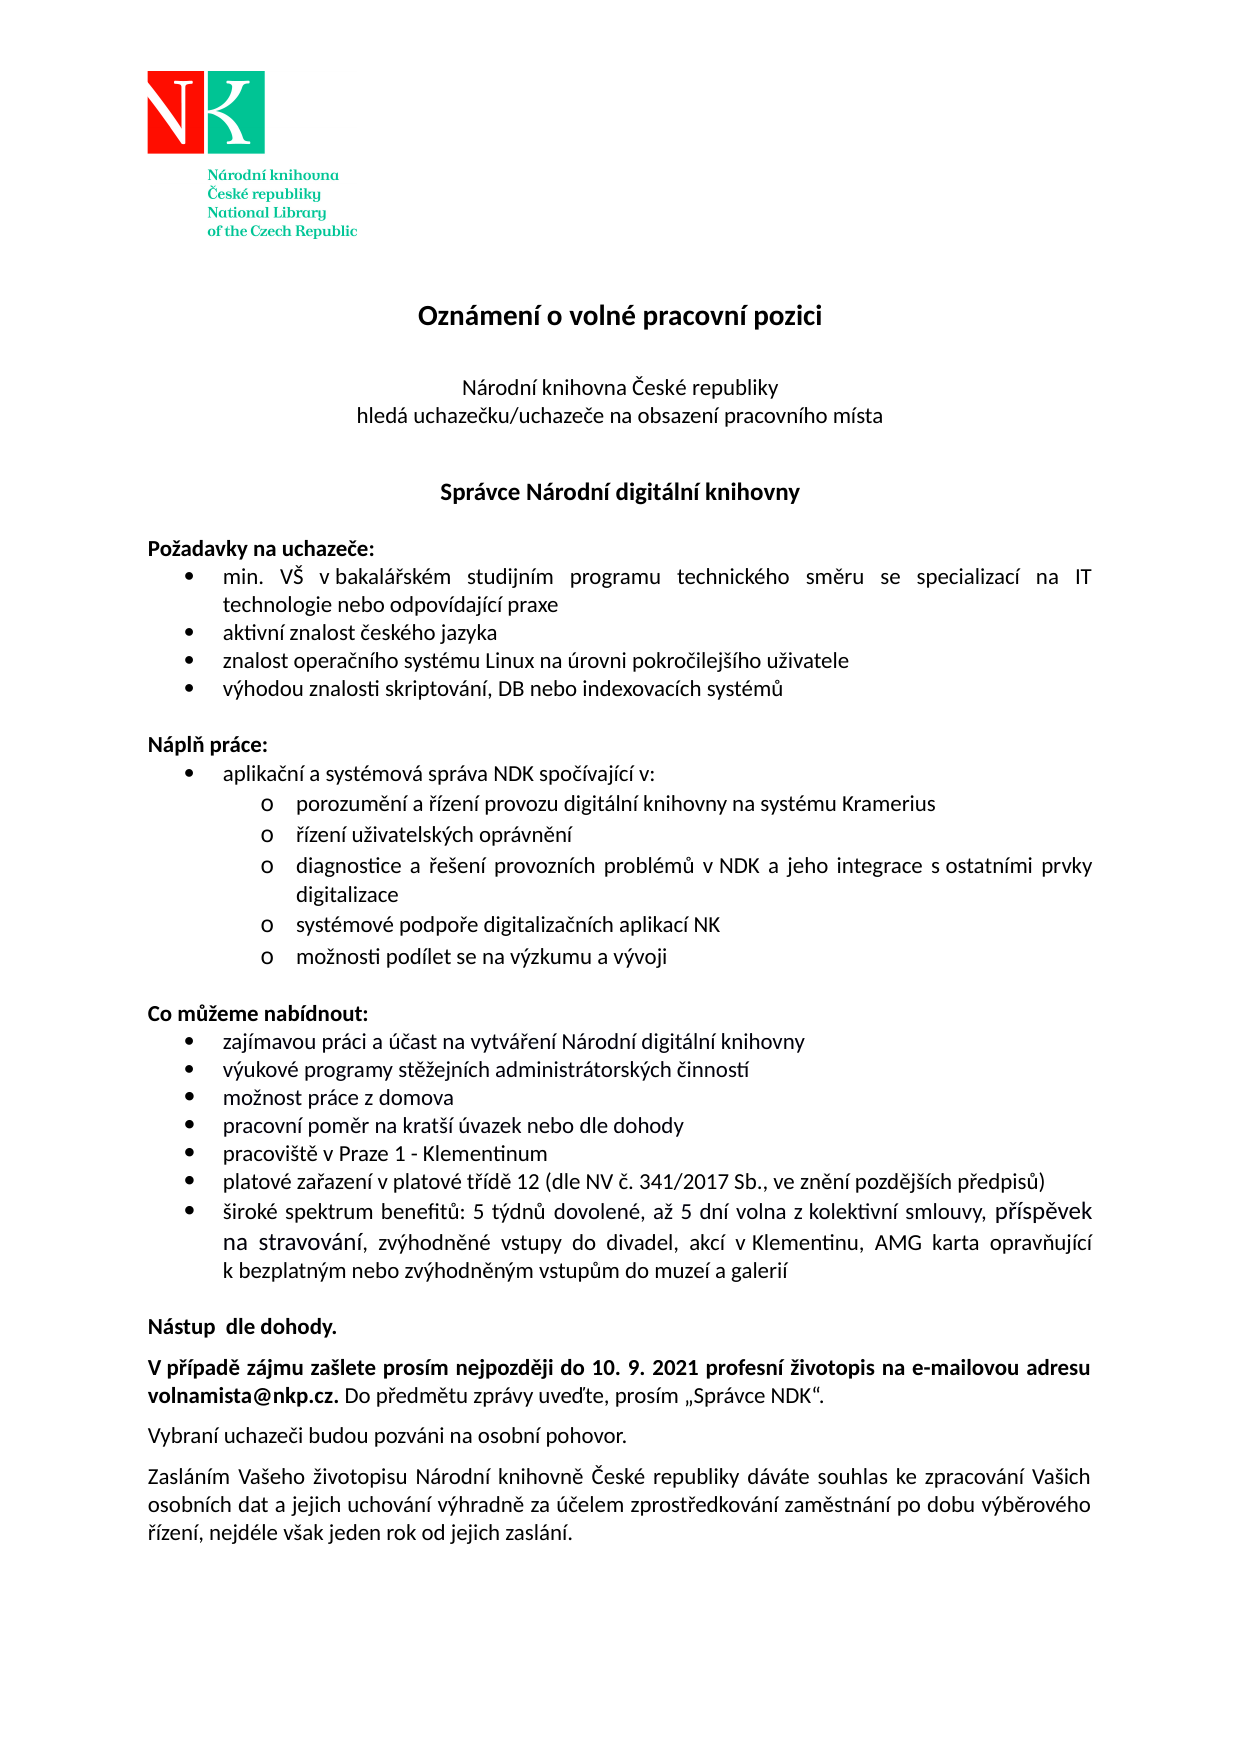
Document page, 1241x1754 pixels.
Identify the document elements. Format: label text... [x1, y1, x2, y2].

list zajímavou práci a účast na vytváření Národní digitální knihovny [185, 1027, 1093, 1055]
list znalost operačního systému Linux na úrovni pokročilejšího uživatele [185, 647, 1093, 674]
text Náplň práce: [148, 731, 1093, 759]
list výhodou znalosti skriptování, DB nebo indexovacích systémů [185, 674, 1093, 703]
list platové zařazení v platové třídě 12 (dle NV č. 341/2017 Sb., ve znění pozdějších předpisů) [185, 1167, 1093, 1195]
text Nástup dle dohody. [148, 1312, 1093, 1340]
list řízení uživatelských oprávnění [260, 818, 1093, 849]
list min. VŠ v bakalářském studijním programu technického směru se specializací na IT technologie nebo odpovídající praxe [185, 562, 1093, 618]
list pracovní poměr na kratší úvazek nebo dle dohody [185, 1111, 1093, 1139]
text Zasláním Vašeho životopisu Národní knihovně České republiky dáváte souhlas ke zpracování Vašich osobních dat a jejich uchování výhradně za účelem zprostředkování zaměstnání po dobu výběrového řízení, nejdéle však jeden rok od jejich zaslání. [148, 1462, 1093, 1546]
list diagnostice a řešení provozních problémů v NDK a jeho integrace s ostatními prvky digitalizace [260, 849, 1093, 908]
subtitle Oznámení o volné pracovní pozici [148, 297, 1093, 332]
list aplikační a systémová správa NDK spočívající v: [185, 759, 1093, 787]
list systémové podpoře digitalizačních aplikací NK [260, 908, 1093, 940]
list výukové programy stěžejních administrátorských činností [185, 1055, 1093, 1083]
list pracoviště v Praze 1 - Klementinum [185, 1139, 1093, 1167]
picture [147, 71, 357, 239]
list možnosti podílet se na výzkumu a vývoji [260, 940, 1093, 971]
text Co můžeme nabídnout: [148, 999, 1093, 1027]
text hledá uchazečku/uchazeče na obsazení pracovního místa [148, 401, 1093, 429]
list aktivní znalost českého jazyka [185, 618, 1093, 647]
list možnost práce z domova [185, 1083, 1093, 1111]
text V případě zájmu zašlete prosím nejpozději do 10. 9. 2021 profesní životopis na e-mailovou adresu volnamista@nkp.cz. Do předmětu zprávy uveďte, prosím „Správce NDK“. [148, 1353, 1093, 1409]
list porozumění a řízení provozu digitální knihovny na systému Kramerius [260, 787, 1093, 818]
text Vybraní uchazeči budou pozváni na osobní pohovor. [148, 1421, 1093, 1449]
list široké spektrum benefitů: 5 týdnů dovolené, až 5 dní volna z kolektivní smlouvy, příspěvek na stravování, zvýhodněné vstupy do divadel, akcí v Klementinu, AMG karta opravňující k bezplatným nebo zvýhodněným vstupům do muzeí a galerií [185, 1195, 1093, 1284]
text Správce Národní digitální knihovny [148, 476, 1093, 506]
text Požadavky na uchazeče: [148, 534, 1093, 562]
text Národní knihovna České republiky [148, 373, 1093, 401]
